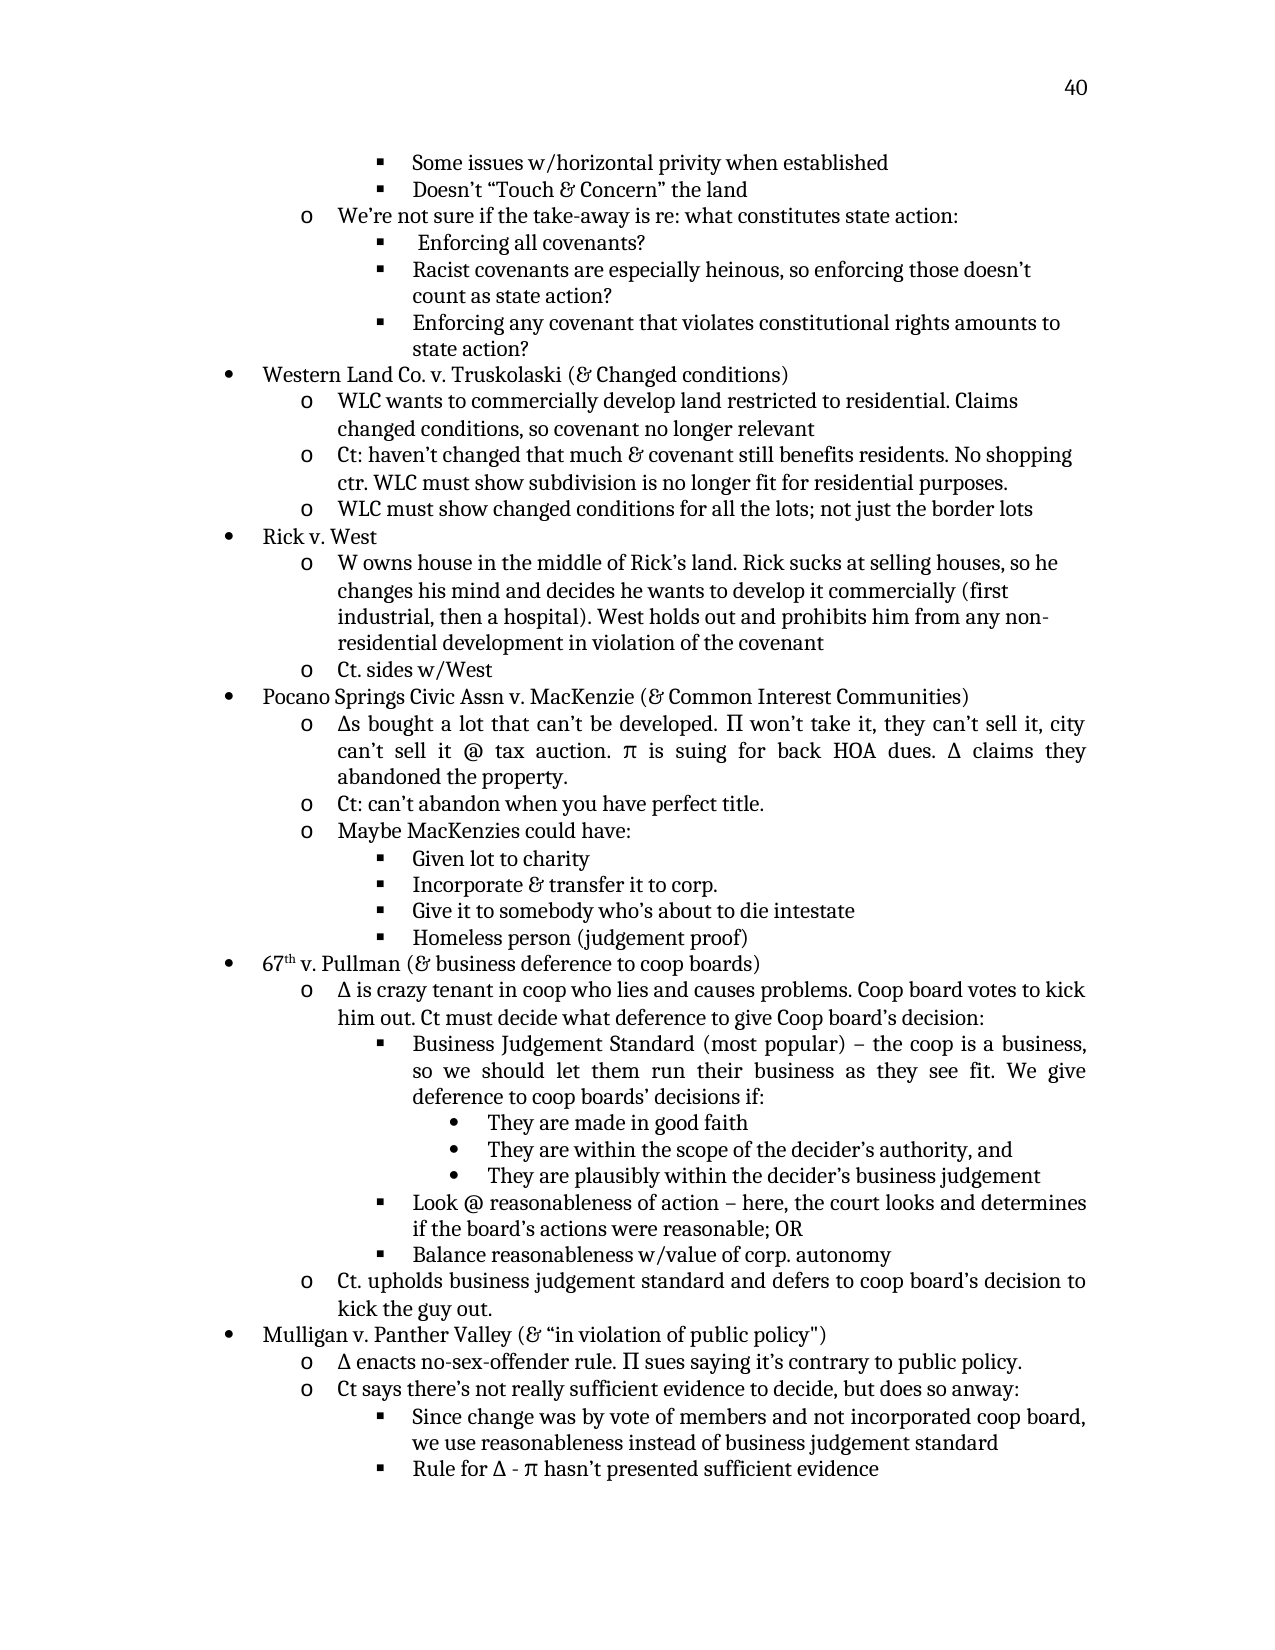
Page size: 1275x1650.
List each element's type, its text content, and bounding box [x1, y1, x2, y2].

list Ct. sides w/West [300, 656, 1087, 684]
list Incorporate & transfer it to corp. [375, 872, 1087, 898]
list They are within the scope of the decider’s authority, and [450, 1137, 1087, 1163]
list W owns house in the middle of Rick’s land. Rick sucks at selling houses, so he changes his mind and decides he wants to develop it commercially (first industrial, then a hospital). West holds out and prohibits him from any non-residential development in violation of the covenant [300, 550, 1087, 656]
list Balance reasonableness w/value of corp. autonomy [375, 1242, 1087, 1268]
list Ct: haven’t changed that much & covenant still benefits residents. No shopping ctr. WLC must show subdivision is no longer fit for residential purposes. [300, 442, 1087, 496]
list Look @ reasonableness of action – here, the court looks and determines if the board’s actions were reasonable; OR [375, 1189, 1087, 1242]
list Enforcing all covenants? [375, 230, 1087, 257]
list Some issues w/horizontal privity when established [375, 150, 1087, 176]
list Ct says there’s not really sufficient evidence to decide, but does so anway: [300, 1376, 1087, 1403]
list Western Land Co. v. Truskolaski (& Changed conditions) [225, 362, 1087, 388]
list Homeless person (judgement proof) [375, 924, 1087, 951]
list Racist covenants are especially heinous, so enforcing those doesn’t count as state action? [375, 257, 1087, 309]
list They are made in good faith [450, 1110, 1087, 1137]
list Ct: can’t abandon when you have perfect title. [300, 791, 1087, 818]
list Given lot to charity [375, 846, 1087, 872]
list We’re not sure if the take-away is re: what constitutes state action: [300, 203, 1087, 230]
list WLC wants to commercially develop land restricted to residential. Claims changed conditions, so covenant no longer relevant [300, 388, 1087, 442]
list ∆ is crazy tenant in coop who lies and causes problems. Coop board votes to kick him out. Ct must decide what deference to give Coop board’s decision: [300, 977, 1087, 1031]
list Mulligan v. Panther Valley (& “in violation of public policy") [225, 1322, 1087, 1348]
list ∆s bought a lot that can’t be developed. Π won’t take it, they can’t sell it, city can’t sell it @ tax auction. π is suing for back HOA dues. ∆ claims they abandoned the property. [300, 710, 1087, 791]
list Give it to somebody who’s about to die intestate [375, 898, 1087, 924]
list Maybe MacKenzies could have: [300, 818, 1087, 846]
list Pocano Springs Civic Assn v. MacKenzie (& Common Interest Communities) [225, 684, 1087, 710]
list Rick v. West [225, 523, 1087, 550]
list Doesn’t “Touch & Concern” the land [375, 176, 1087, 203]
list Business Judgement Standard (most popular) – the coop is a business, so we should let them run their business as they see fit. We give deference to coop boards’ decisions if: [375, 1031, 1087, 1110]
list ∆ enacts no-sex-offender rule. Π sues saying it’s contrary to public policy. [300, 1348, 1087, 1376]
list Ct. upholds business judgement standard and defers to coop board’s decision to kick the guy out. [300, 1268, 1087, 1322]
list 67th v. Pullman (& business deference to coop boards) [225, 951, 1087, 977]
list They are plausibly within the decider’s business judgement [450, 1163, 1087, 1189]
list Enforcing any covenant that violates constitutional rights amounts to state action? [375, 309, 1087, 362]
list Rule for ∆ - π hasn’t presented sufficient evidence [375, 1456, 1087, 1483]
list Since change was by vote of members and not incorporated coop board, we use reasonableness instead of business judgement standard [375, 1403, 1087, 1456]
list WLC must show changed conditions for all the lots; not just the border lots [300, 496, 1087, 523]
